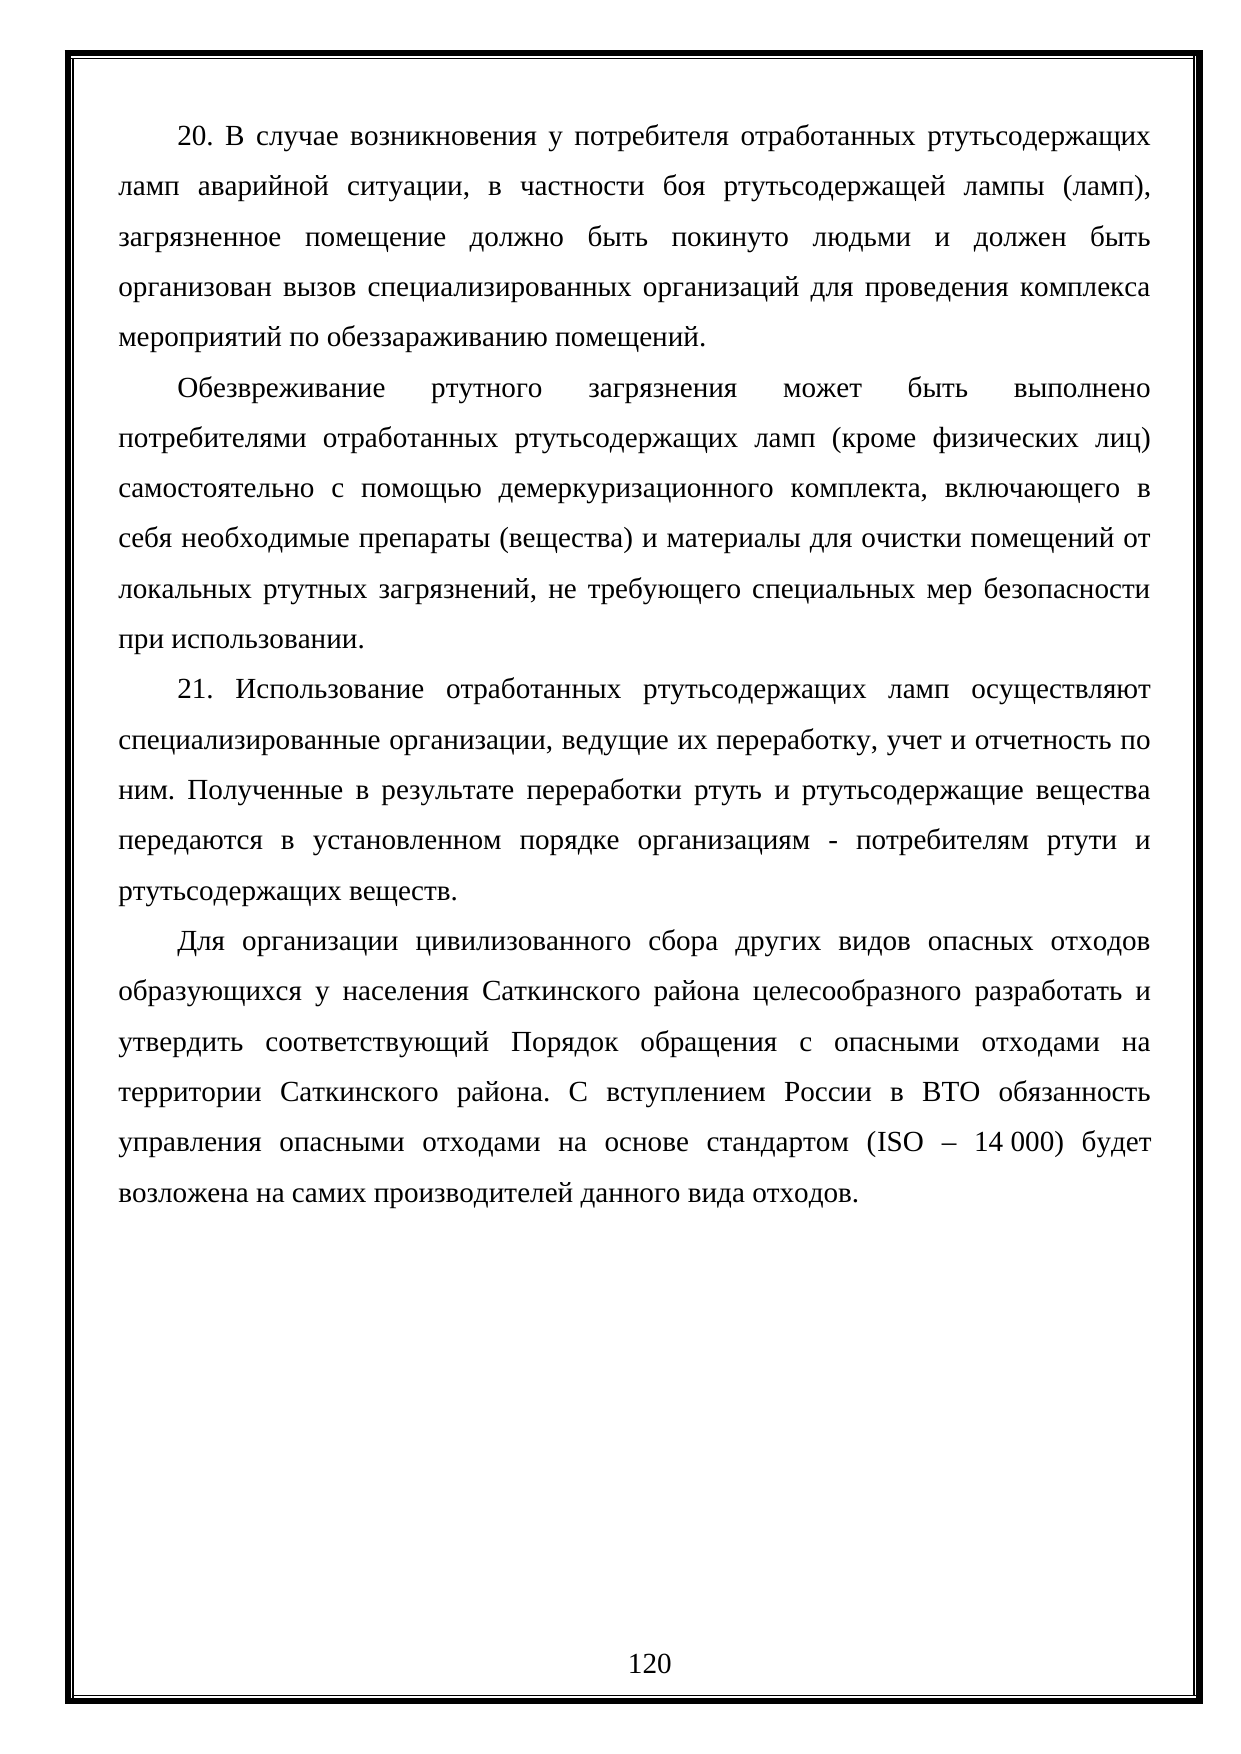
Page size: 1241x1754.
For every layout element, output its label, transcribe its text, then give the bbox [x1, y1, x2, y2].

text 21. Использование отработанных ртутьсодержащих ламп осуществляют специализированные организации, ведущие их переработку, учет и отчетность по ним. Полученные в результате переработки ртуть и ртутьсодержащие вещества передаются в установленном порядке организациям - потребителям ртути и ртутьсодержащих веществ. [118, 672, 1152, 906]
text Обезвреживание ртутного загрязнения может быть выполнено потребителями отработанных ртутьсодержащих ламп (кроме физических лиц) самостоятельно с помощью демеркуризационного комплекта, включающего в себя необходимые препараты (вещества) и материалы для очистки помещений от локальных ртутных загрязнений, не требующего специальных мер безопасности при использовании. [118, 370, 1152, 655]
text 20. В случае возникновения у потребителя отработанных ртутьсодержащих ламп аварийной ситуации, в частности боя ртутьсодержащей лампы (ламп), загрязненное помещение должно быть покинуто людьми и должен быть организован вызов специализированных организаций для проведения комплекса мероприятий по обеззараживанию помещений. [118, 118, 1152, 353]
text Для организации цивилизованного сбора других видов опасных отходов образующихся у населения Саткинского района целесообразного разработать и утвердить соответствующий Порядок обращения с опасными отходами на территории Саткинского района. С вступлением России в ВТО обязанность управления опасными отходами на основе стандартом (ISO – 14 000) будет возложена на самих производителей данного вида отходов. [118, 923, 1152, 1208]
